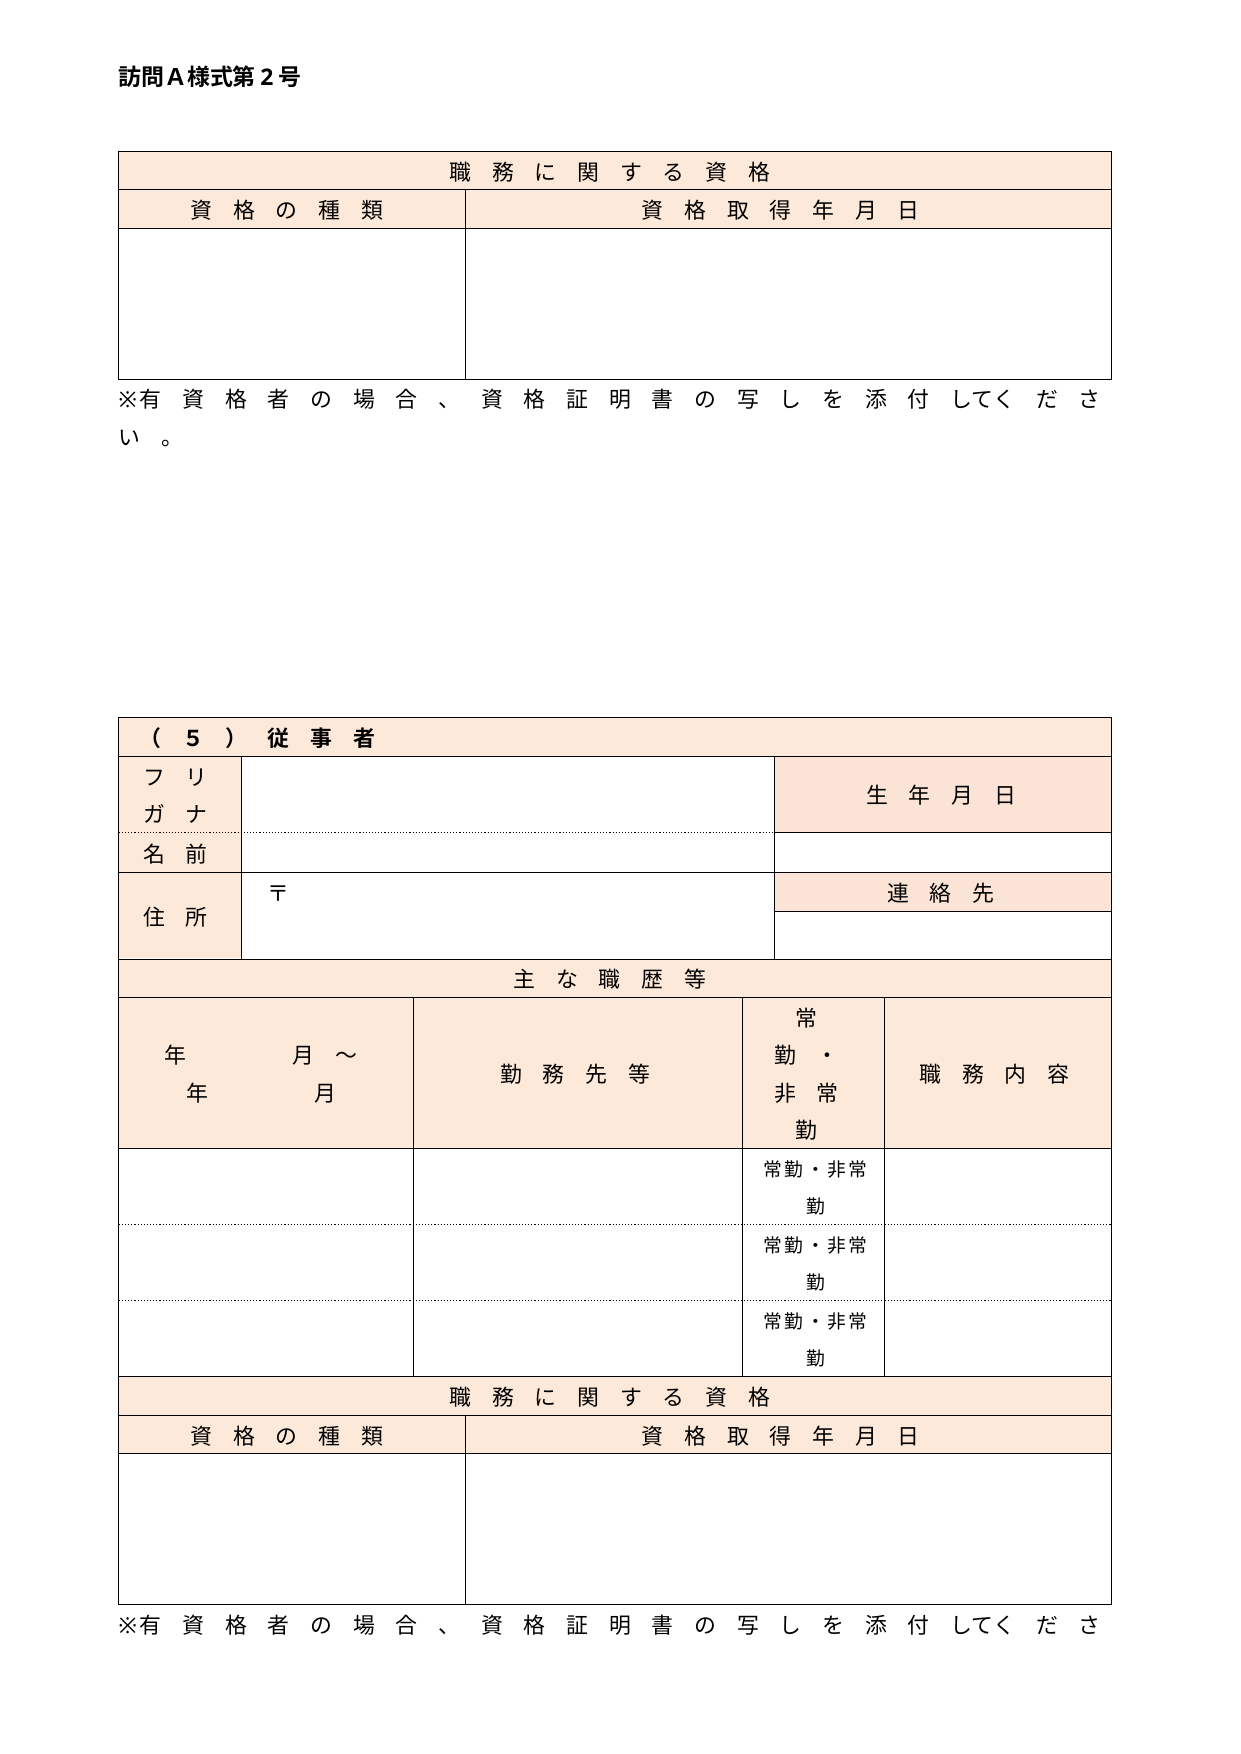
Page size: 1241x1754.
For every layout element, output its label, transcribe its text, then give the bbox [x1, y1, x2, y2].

table_cell 年 月～ 年 月 [119, 998, 413, 1148]
table_cell 資格の種類 [119, 190, 465, 228]
table_cell [775, 833, 1111, 872]
table_cell 〒 [242, 873, 774, 958]
table_cell 常勤・非常勤 [743, 1224, 884, 1300]
table_cell 職務に関する資格 [119, 152, 1111, 189]
table_cell [466, 229, 1111, 379]
table_cell [414, 1149, 742, 1224]
table_cell [242, 757, 774, 832]
table_cell 名前 [119, 832, 241, 872]
table_cell 職務に関する資格 [119, 1377, 1111, 1415]
table_cell フリガナ [119, 757, 241, 832]
table_cell 住所 [119, 873, 241, 958]
table_cell 資格の種類 [119, 1416, 465, 1453]
table_cell [414, 1300, 742, 1376]
table_cell 主な職歴等 [119, 960, 1111, 997]
table_cell 常勤・非常勤 [743, 1300, 884, 1376]
table_cell 連絡先 [775, 873, 1111, 911]
table_cell 資格取得年月日 [466, 190, 1111, 228]
table_cell [466, 1454, 1111, 1604]
table_cell [119, 229, 465, 379]
table_cell [119, 1300, 413, 1376]
table_cell [119, 1149, 413, 1224]
table_cell [414, 1224, 742, 1300]
table_cell 職務内容 [885, 998, 1111, 1148]
table_header （５）従事者 [119, 718, 1111, 756]
table_cell [242, 832, 774, 872]
table_cell 勤務先等 [414, 998, 742, 1148]
table_cell 常勤・非常勤 [743, 998, 884, 1148]
table_cell 生年月日 [775, 757, 1111, 832]
text ※有資格者の場合、資格証明書の写しを添付してください。 [118, 380, 1122, 455]
table_cell [885, 1149, 1111, 1224]
table_cell 常勤・非常勤 [743, 1149, 884, 1224]
table_cell [885, 1300, 1111, 1376]
table_cell [775, 912, 1111, 958]
table_cell [885, 1224, 1111, 1300]
table_cell [119, 1224, 413, 1300]
table_cell 資格取得年月日 [466, 1416, 1111, 1453]
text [118, 1605, 1122, 1643]
table_cell [119, 1454, 465, 1604]
